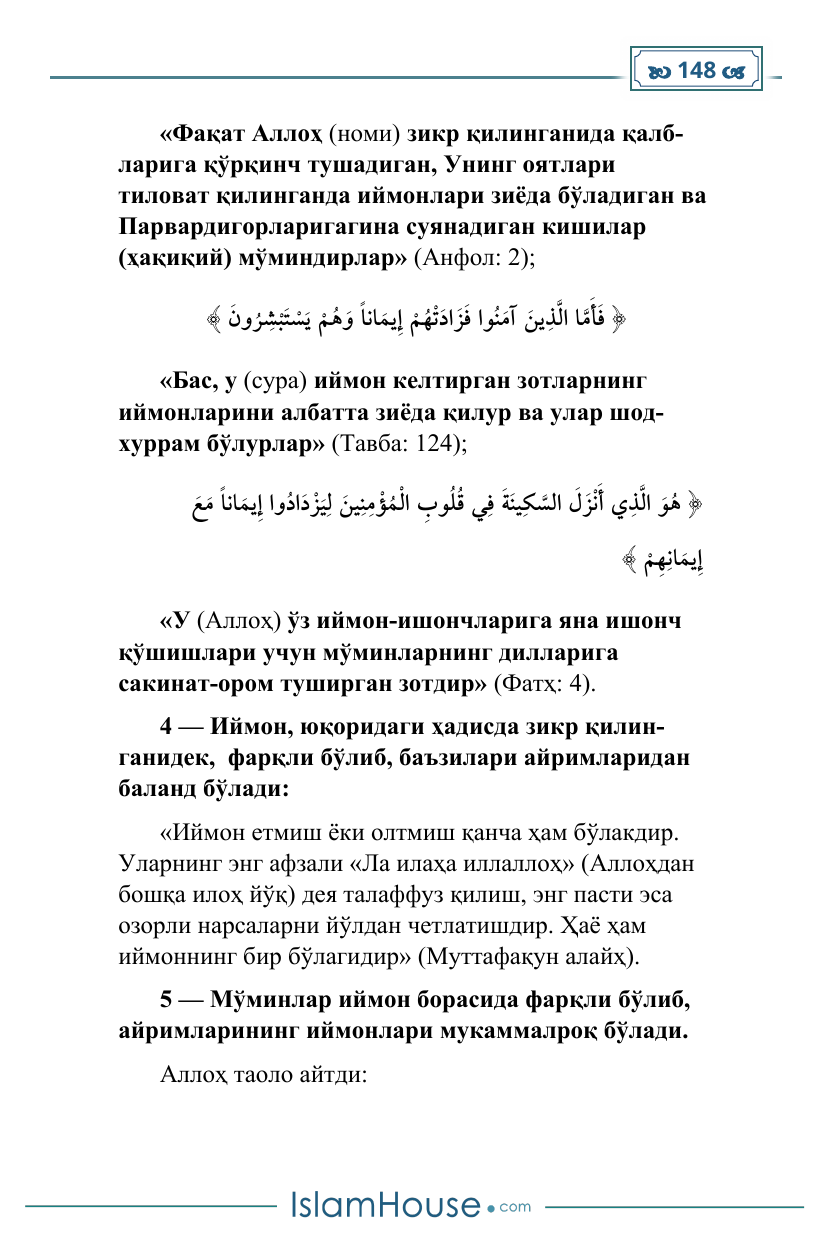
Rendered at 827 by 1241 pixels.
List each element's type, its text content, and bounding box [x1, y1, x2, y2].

subtitle 5 — Мўминлар иймон борасида фарқли бўлиб, айримларининг иймонлари мукаммалроқ бўлади. [118, 984, 709, 1044]
text «Бас, у (сура) иймон келтирган зотларнинг иймонларини албатта зиёда қилур ва улар шод-хуррам бўлурлар» (Тавба: 124); [118, 366, 709, 456]
text Аллоҳ таоло айтди: [118, 1059, 709, 1088]
subtitle ﴿ فَأَمَّا الَّذِينَ آمَنُوا فَزَادَتْهُمْ إِيمَاناً وَهُمْ يَسْتَبْشِرُونَ ﴾ [130, 298, 703, 339]
text «Фақат Аллоҳ (номи) зикр қилинганида қалб-ларига қўрқинч тушадиган, Унинг оятлари тиловат қилинганда иймонлари зиёда бўладиган ва Парвардигорларигагина суянадиган кишилар (ҳақиқий) мўминдирлар» (Анфол: 2); [118, 118, 709, 271]
subtitle 4 — Иймон, юқоридаги ҳадисда зикр қилин-ганидек, фарқли бўлиб, баъзилари айримларидан баланд бўлади: [118, 711, 709, 802]
picture [18, 1186, 277, 1223]
picture [284, 1186, 805, 1224]
text «У (Аллоҳ) ўз иймон-ишончларига яна ишонч қўшишлари учун мўминларнинг дилларига сакинат-ором туширган зотдир» (Фатҳ: 4). [118, 606, 709, 696]
text «Иймон етмиш ёки олтмиш қанча ҳам бўлакдир. Уларнинг энг афзали «Ла илаҳа иллаллоҳ» (Аллоҳдан бошқа илоҳ йўқ) дея талаффуз қилиш, энг пасти эса озорли нарсаларни йўлдан четлатишдир. Ҳаё ҳам иймоннинг бир бўлагидир» (Муттафақун алайҳ). [118, 817, 709, 970]
subtitle ﴿ هُوَ الَّذِي أَنْزَلَ السَّكِينَةَ فِي قُلُوبِ الْمُؤْمِنِينَ لِيَزْدَادُوا إِيمَاناً مَعَ إِيمَانِهِمْ ﴾ [130, 484, 703, 579]
